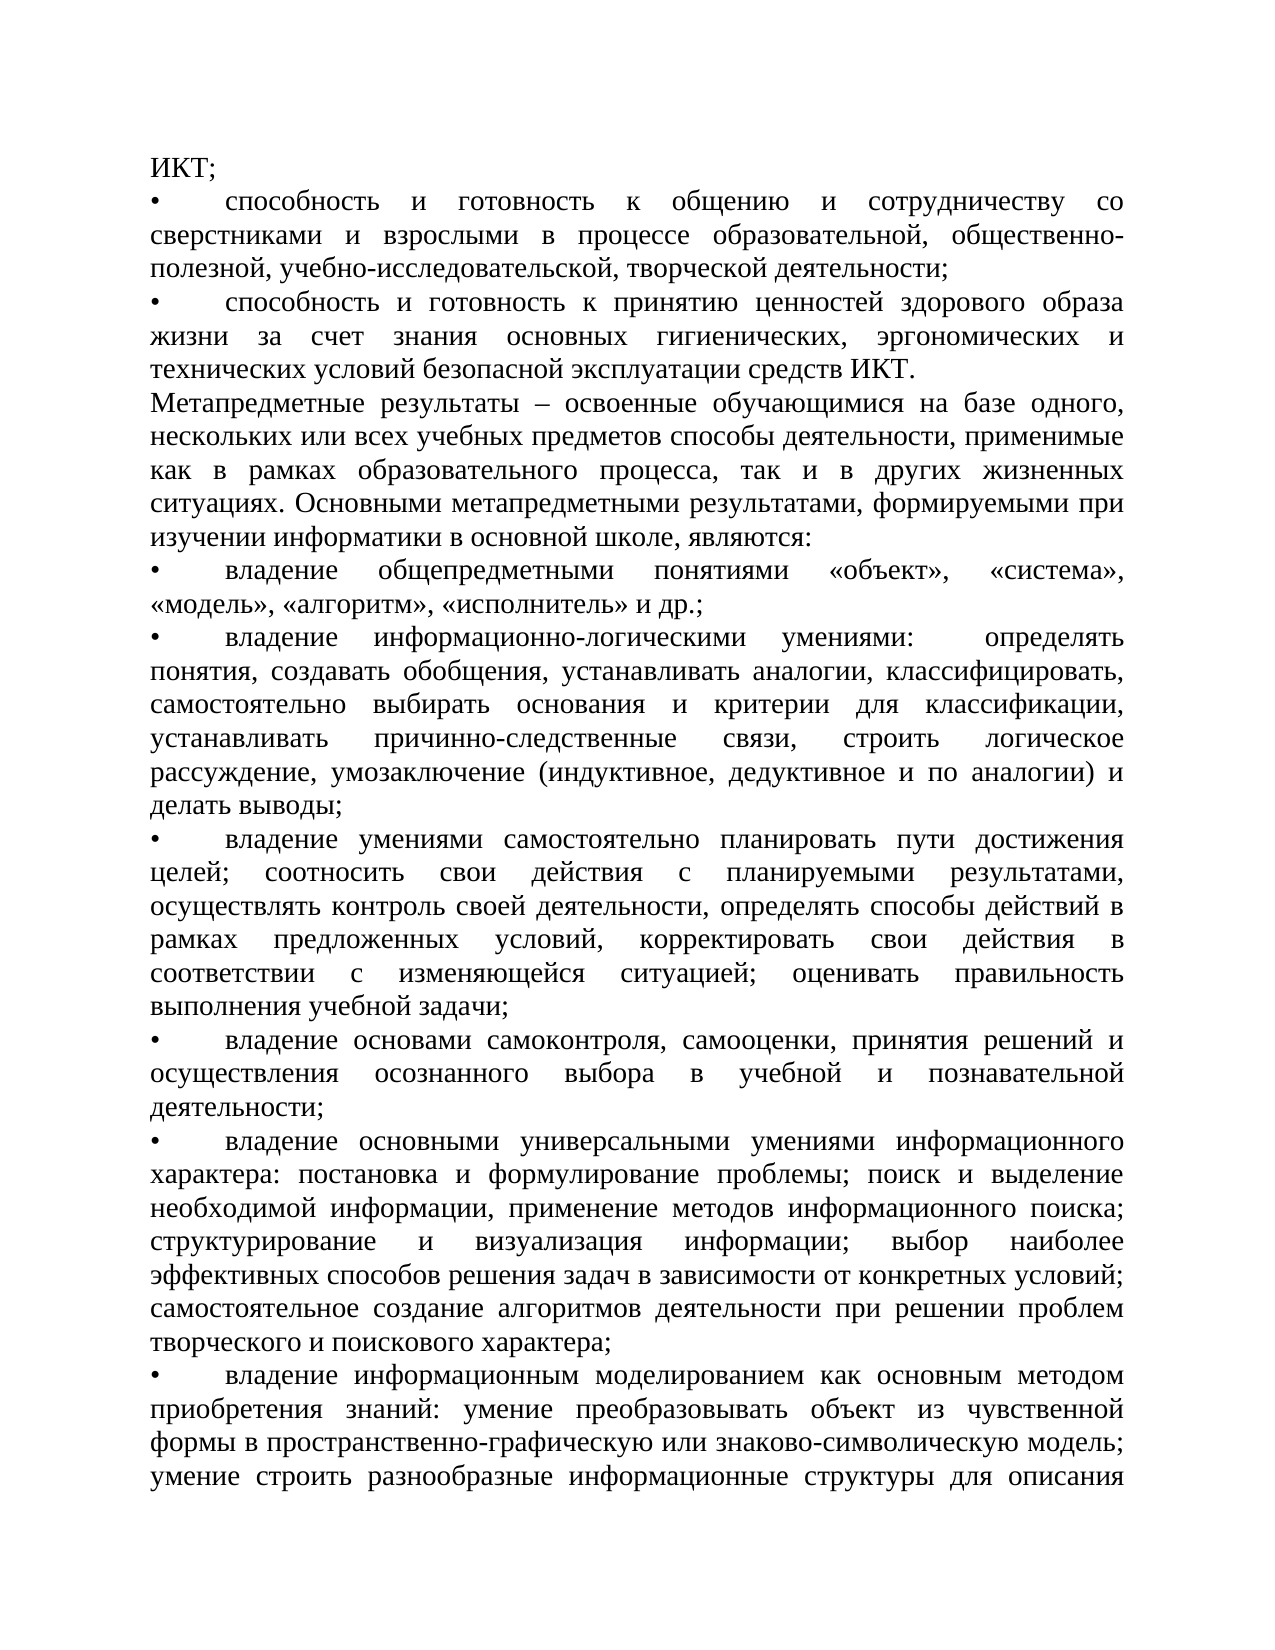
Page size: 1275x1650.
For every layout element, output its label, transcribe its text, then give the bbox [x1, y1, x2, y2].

text • владение основами самоконтроля, самооценки, принятия решений и осуществления осознанного выбора в учебной и познавательной деятельности; [150, 1022, 1125, 1123]
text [150, 1357, 1125, 1492]
text Метапредметные результаты – освоенные обучающимися на базе одного, нескольких или всех учебных предметов способы деятельности, применимые как в рамках образовательного процесса, так и в других жизненных ситуациях. Основными метапредметными результатами, формируемыми при изучении информатики в основной школе, являются: [150, 385, 1125, 552]
text • владение умениями самостоятельно планировать пути достижения целей; соотносить свои действия с планируемыми результатами, осуществлять контроль своей деятельности, определять способы действий в рамках предложенных условий, корректировать свои действия в соответствии с изменяющейся ситуацией; оценивать правильность выполнения учебной задачи; [150, 821, 1125, 1022]
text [150, 150, 1125, 183]
text • владение информационно-логическими умениями: определять понятия, создавать обобщения, устанавливать аналогии, классифицировать, самостоятельно выбирать основания и критерии для классификации, устанавливать причинно-следственные связи, строить логическое рассуждение, умозаключение (индуктивное, дедуктивное и по аналогии) и делать выводы; [150, 619, 1125, 821]
text • владение общепредметными понятиями «объект», «система», «модель», «алгоритм», «исполнитель» и др.; [150, 552, 1125, 619]
text • владение основными универсальными умениями информационного характера: постановка и формулирование проблемы; поиск и выделение необходимой информации, применение методов информационного поиска; структурирование и визуализация информации; выбор наиболее эффективных способов решения задач в зависимости от конкретных условий; самостоятельное создание алгоритмов деятельности при решении проблем творческого и поискового характера; [150, 1123, 1125, 1357]
text • способность и готовность к общению и сотрудничеству со сверстниками и взрослыми в процессе образовательной, общественно-полезной, учебно-исследовательской, творческой деятельности; [150, 183, 1125, 284]
text • способность и готовность к принятию ценностей здорового образа жизни за счет знания основных гигиенических, эргономических и технических условий безопасной эксплуатации средств ИКТ. [150, 284, 1125, 385]
